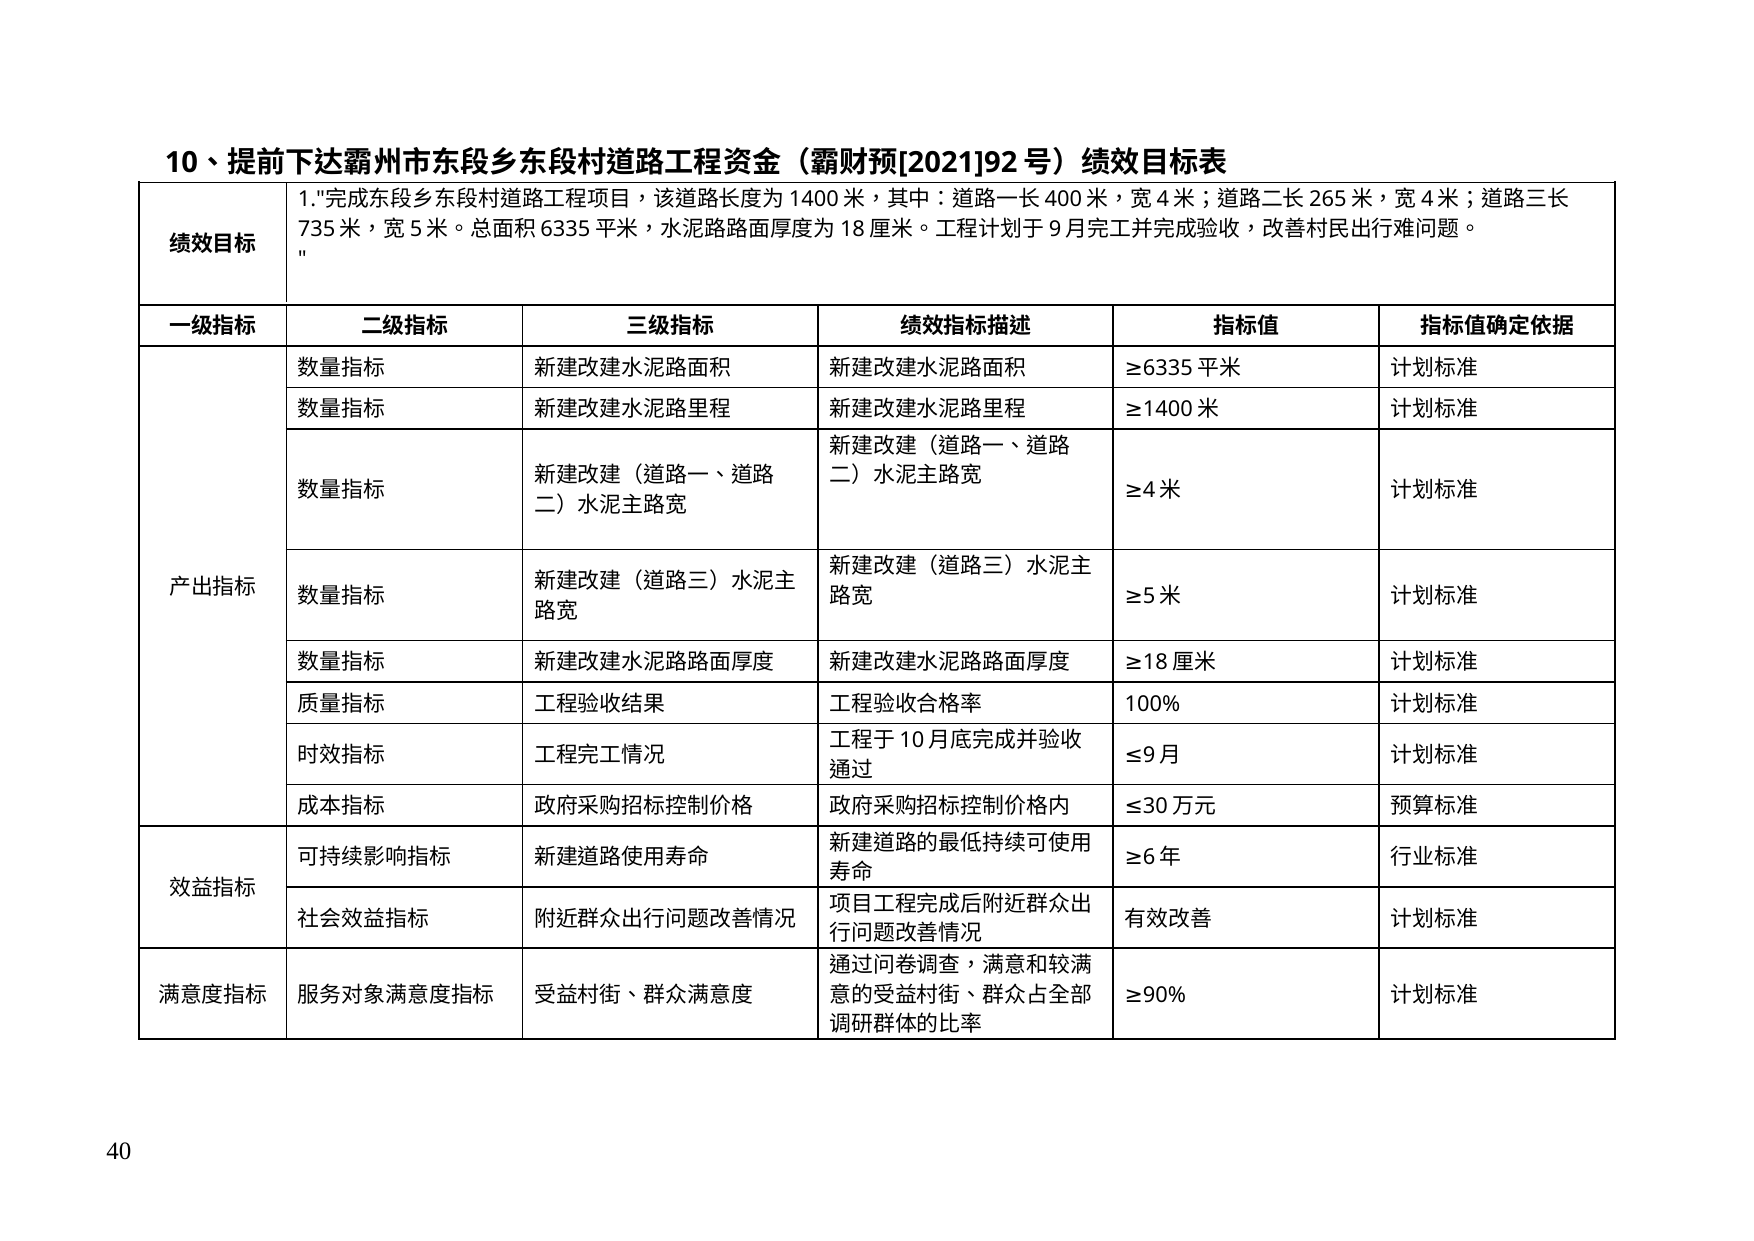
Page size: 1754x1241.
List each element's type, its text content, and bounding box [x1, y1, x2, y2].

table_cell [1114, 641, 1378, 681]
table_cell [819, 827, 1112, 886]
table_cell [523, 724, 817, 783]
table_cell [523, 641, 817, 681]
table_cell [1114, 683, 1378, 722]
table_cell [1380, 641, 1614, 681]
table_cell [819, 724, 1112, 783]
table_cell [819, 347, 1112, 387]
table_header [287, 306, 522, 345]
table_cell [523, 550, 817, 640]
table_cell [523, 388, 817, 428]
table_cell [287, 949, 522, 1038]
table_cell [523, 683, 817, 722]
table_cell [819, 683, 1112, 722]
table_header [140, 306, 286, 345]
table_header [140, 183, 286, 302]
text 10、提前下达霸州市东段乡东段村道路工程资金（霸财预[2021]92号）绩效目标表 [106, 142, 1648, 181]
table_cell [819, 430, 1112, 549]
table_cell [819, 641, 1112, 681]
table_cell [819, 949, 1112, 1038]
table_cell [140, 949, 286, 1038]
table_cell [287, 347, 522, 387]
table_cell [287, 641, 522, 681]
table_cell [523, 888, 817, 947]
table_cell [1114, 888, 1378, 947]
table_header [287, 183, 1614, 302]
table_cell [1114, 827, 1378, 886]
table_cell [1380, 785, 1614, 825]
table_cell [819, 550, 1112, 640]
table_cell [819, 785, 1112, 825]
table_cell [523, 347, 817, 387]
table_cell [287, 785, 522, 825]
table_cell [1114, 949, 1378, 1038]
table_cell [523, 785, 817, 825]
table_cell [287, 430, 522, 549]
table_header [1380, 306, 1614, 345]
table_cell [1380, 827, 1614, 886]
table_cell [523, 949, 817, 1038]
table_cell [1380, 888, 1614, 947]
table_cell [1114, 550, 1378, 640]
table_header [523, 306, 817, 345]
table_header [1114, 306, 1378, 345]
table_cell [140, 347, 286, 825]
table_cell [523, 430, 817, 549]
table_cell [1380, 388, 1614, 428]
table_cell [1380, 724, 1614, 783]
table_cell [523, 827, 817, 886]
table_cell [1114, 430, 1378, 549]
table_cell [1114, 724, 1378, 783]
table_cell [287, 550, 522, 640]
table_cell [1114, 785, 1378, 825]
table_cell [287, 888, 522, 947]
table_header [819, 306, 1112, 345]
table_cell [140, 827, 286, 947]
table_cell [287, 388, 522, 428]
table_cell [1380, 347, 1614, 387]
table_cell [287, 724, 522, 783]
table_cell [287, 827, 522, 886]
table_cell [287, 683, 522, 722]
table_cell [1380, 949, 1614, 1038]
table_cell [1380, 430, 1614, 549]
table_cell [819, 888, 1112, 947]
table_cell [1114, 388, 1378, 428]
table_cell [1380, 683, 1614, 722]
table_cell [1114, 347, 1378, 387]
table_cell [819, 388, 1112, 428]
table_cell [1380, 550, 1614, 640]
